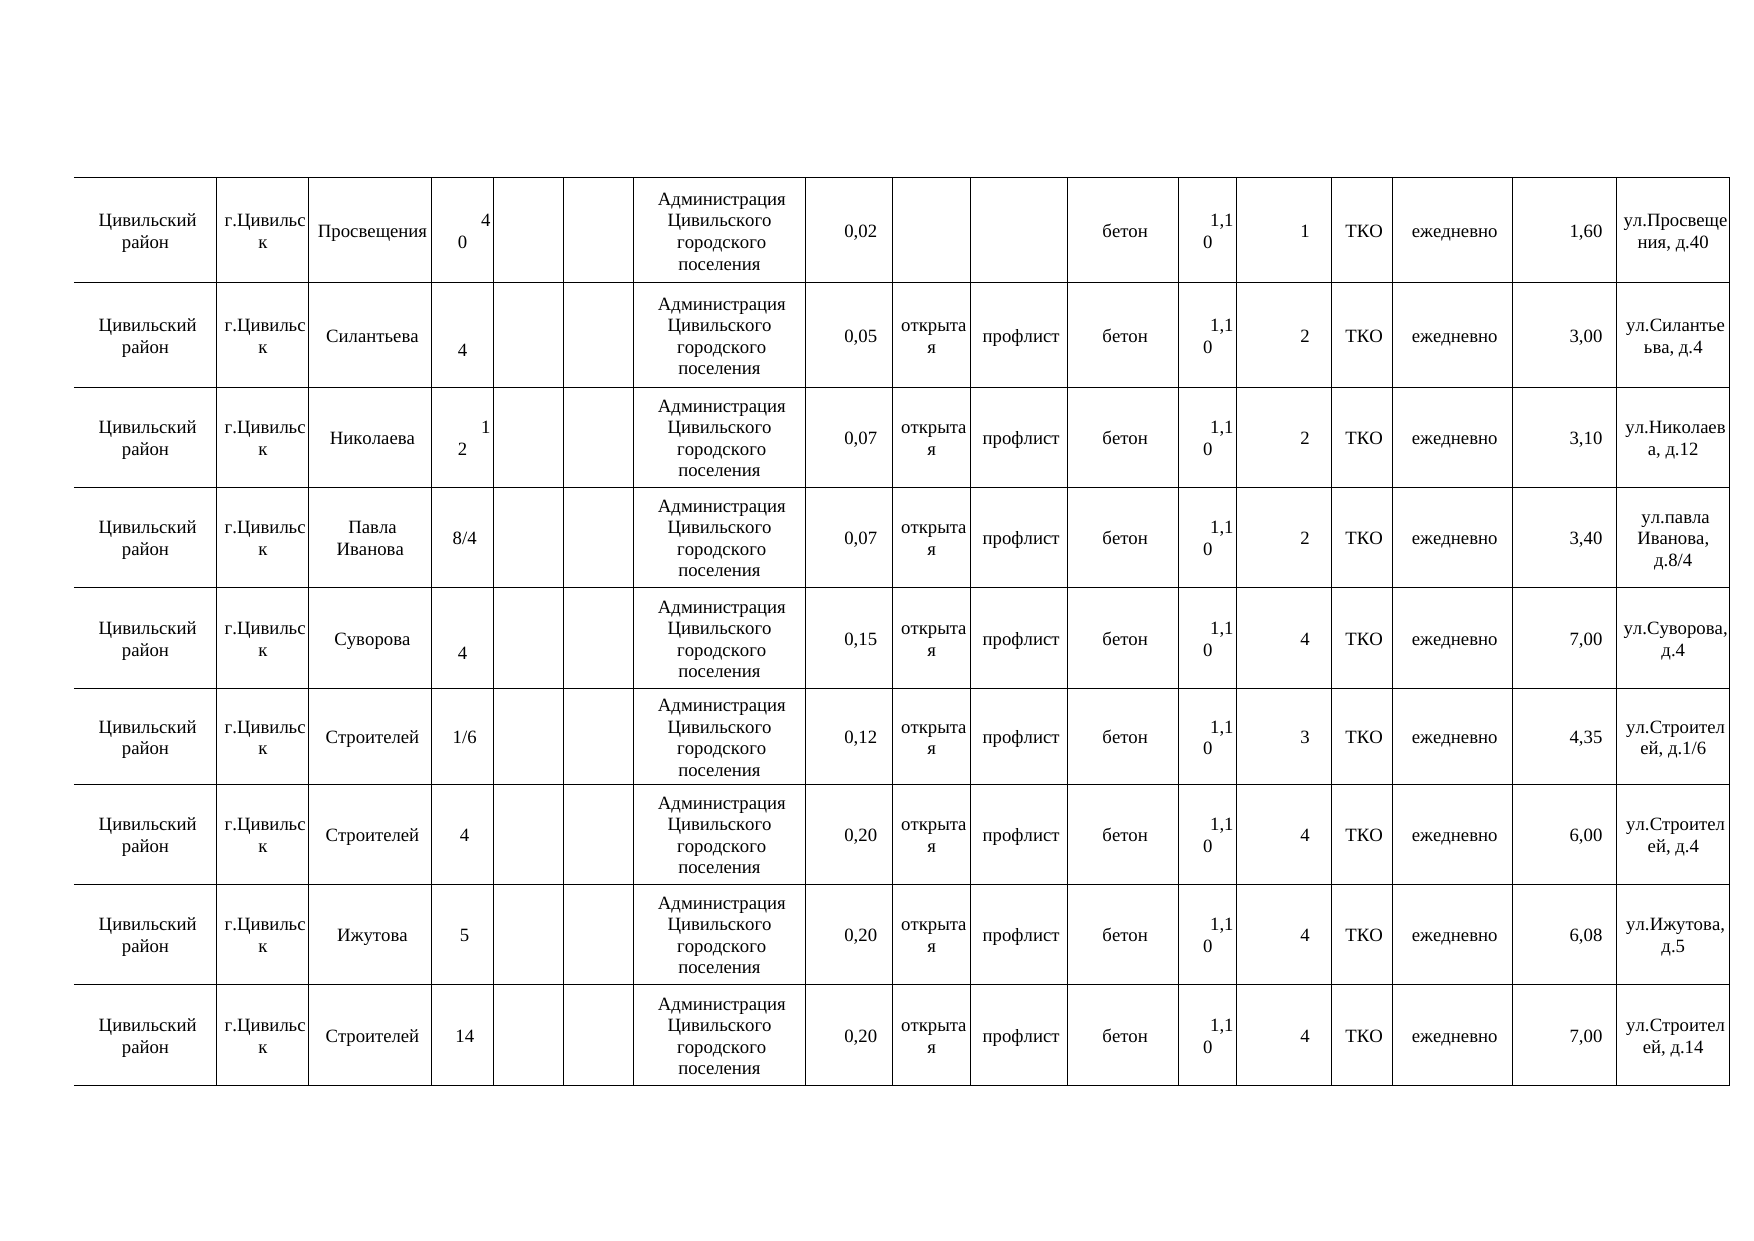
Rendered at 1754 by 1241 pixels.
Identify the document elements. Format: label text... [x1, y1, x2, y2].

table_cell 0,15 [806, 588, 892, 688]
table_cell 0,20 [806, 985, 892, 1085]
table_cell ежедневно [1393, 689, 1512, 783]
table_cell [494, 885, 563, 983]
table_cell [494, 689, 563, 783]
table_cell Цивильский район [74, 588, 216, 688]
table_cell г.Цивильск [217, 488, 308, 587]
table_cell ежедневно [1393, 388, 1512, 487]
table_cell бетон [1068, 388, 1178, 487]
table_cell 4 [1237, 985, 1331, 1085]
table_cell профлист [971, 885, 1067, 983]
table_cell профлист [971, 689, 1067, 783]
table_cell открытая [893, 388, 970, 487]
table_cell 0,02 [806, 178, 892, 282]
table_cell 1,10 [1179, 178, 1236, 282]
table_cell [893, 178, 970, 282]
table_cell ул.павла Иванова, д.8/4 [1617, 488, 1729, 587]
table_cell ТКО [1332, 283, 1392, 387]
table_cell Просвещения [309, 178, 431, 282]
table_cell 1 [1237, 178, 1331, 282]
table_cell Строителей [309, 985, 431, 1085]
table_cell 1,10 [1179, 488, 1236, 587]
table_cell ежедневно [1393, 885, 1512, 983]
table_cell ТКО [1332, 178, 1392, 282]
table_cell бетон [1068, 985, 1178, 1085]
table_cell [564, 885, 633, 983]
table_cell 0,05 [806, 283, 892, 387]
table_cell Силантьева [309, 283, 431, 387]
table_cell [564, 388, 633, 487]
table_cell открытая [893, 283, 970, 387]
table_cell ул.Просвещения, д.40 [1617, 178, 1729, 282]
table_cell ТКО [1332, 985, 1392, 1085]
table_cell 0,12 [806, 689, 892, 783]
table_cell 4 [1237, 885, 1331, 983]
table_cell открытая [893, 785, 970, 883]
table_cell 1,60 [1513, 178, 1616, 282]
table_cell 0,20 [806, 785, 892, 883]
table_cell Администрация Цивильского городского поселения [634, 588, 805, 688]
table_cell 0,20 [806, 885, 892, 983]
table_cell ТКО [1332, 885, 1392, 983]
table_cell Цивильский район [74, 985, 216, 1085]
table_cell 3,40 [1513, 488, 1616, 587]
table_cell г.Цивильск [217, 178, 308, 282]
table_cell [634, 178, 805, 282]
table_cell г.Цивильск [217, 588, 308, 688]
table_cell ежедневно [1393, 283, 1512, 387]
table_cell Цивильский район [74, 283, 216, 387]
table_cell ежедневно [1393, 985, 1512, 1085]
table_cell открытая [893, 588, 970, 688]
table_cell 1,10 [1179, 785, 1236, 883]
table_cell 4 [432, 283, 493, 387]
table_cell 1,10 [1179, 283, 1236, 387]
table_cell 8/4 [432, 488, 493, 587]
table_cell [564, 689, 633, 783]
table_cell [971, 178, 1067, 282]
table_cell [634, 283, 805, 387]
table_cell [564, 488, 633, 587]
table_cell ул.Николаева, д.12 [1617, 388, 1729, 487]
table_cell 1,10 [1179, 885, 1236, 983]
table_cell 2 [1237, 283, 1331, 387]
table_cell 2 [1237, 488, 1331, 587]
table_cell ул.Ижутова, д.5 [1617, 885, 1729, 983]
table_cell 4 [432, 588, 493, 688]
table_cell ТКО [1332, 689, 1392, 783]
table_cell 1/6 [432, 689, 493, 783]
table_cell ТКО [1332, 785, 1392, 883]
table_cell 40 [432, 178, 493, 282]
table_cell 2 [1237, 388, 1331, 487]
table_cell 1,10 [1179, 588, 1236, 688]
table_cell 3,10 [1513, 388, 1616, 487]
table_cell г.Цивильск [217, 689, 308, 783]
table_cell [494, 588, 563, 688]
table_cell Администрация Цивильского городского поселения [634, 488, 805, 587]
table_cell ул.Строителей, д.4 [1617, 785, 1729, 883]
table_cell бетон [1068, 689, 1178, 783]
table_cell ул.Строителей, д.1/6 [1617, 689, 1729, 783]
table_cell Суворова [309, 588, 431, 688]
table_cell 1,10 [1179, 985, 1236, 1085]
table_cell профлист [971, 785, 1067, 883]
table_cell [634, 985, 805, 1085]
table_cell 4,35 [1513, 689, 1616, 783]
table_cell ТКО [1332, 588, 1392, 688]
table_cell 0,07 [806, 388, 892, 487]
table_cell ул.Силантьеьва, д.4 [1617, 283, 1729, 387]
table_cell [564, 588, 633, 688]
table_cell [564, 985, 633, 1085]
table_cell 1,10 [1179, 388, 1236, 487]
table_cell Цивильский район [74, 388, 216, 487]
table_cell [564, 785, 633, 883]
table_cell бетон [1068, 488, 1178, 587]
table_cell 3 [1237, 689, 1331, 783]
table_cell [564, 283, 633, 387]
table_cell г.Цивильск [217, 785, 308, 883]
table_cell ул.Суворова, д.4 [1617, 588, 1729, 688]
table_cell 4 [1237, 588, 1331, 688]
table_cell бетон [1068, 885, 1178, 983]
table_cell [494, 785, 563, 883]
table_cell Строителей [309, 785, 431, 883]
table_cell 7,00 [1513, 985, 1616, 1085]
table_cell 3,00 [1513, 283, 1616, 387]
table_cell Цивильский район [74, 488, 216, 587]
table_cell Цивильский район [74, 785, 216, 883]
table_cell ТКО [1332, 388, 1392, 487]
table_cell [564, 178, 633, 282]
table_cell 1,10 [1179, 689, 1236, 783]
table_cell открытая [893, 985, 970, 1085]
table_cell Администрация Цивильского городского поселения [634, 689, 805, 783]
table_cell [634, 885, 805, 983]
table_cell г.Цивильск [217, 388, 308, 487]
table_cell 5 [432, 885, 493, 983]
table_cell профлист [971, 488, 1067, 587]
table_cell бетон [1068, 283, 1178, 387]
table_cell г.Цивильск [217, 283, 308, 387]
table_cell Павла Иванова [309, 488, 431, 587]
table_cell бетон [1068, 785, 1178, 883]
table_cell ежедневно [1393, 588, 1512, 688]
table_cell ТКО [1332, 488, 1392, 587]
table_cell бетон [1068, 588, 1178, 688]
table_cell ежедневно [1393, 488, 1512, 587]
table_cell Николаева [309, 388, 431, 487]
table_cell Строителей [309, 689, 431, 783]
table_cell профлист [971, 388, 1067, 487]
table_cell открытая [893, 689, 970, 783]
table_cell [494, 283, 563, 387]
table_cell 4 [1237, 785, 1331, 883]
table_cell 14 [432, 985, 493, 1085]
table_cell профлист [971, 283, 1067, 387]
table_cell Администрация Цивильского городского поселения [634, 388, 805, 487]
table_cell Ижутова [309, 885, 431, 983]
table_cell 6,00 [1513, 785, 1616, 883]
table_cell Администрация Цивильского городского поселения [634, 785, 805, 883]
table_cell 6,08 [1513, 885, 1616, 983]
table_cell [494, 178, 563, 282]
table_cell [494, 488, 563, 587]
table_cell 12 [432, 388, 493, 487]
table_cell 7,00 [1513, 588, 1616, 688]
table_cell Цивильский район [74, 885, 216, 983]
table_cell профлист [971, 588, 1067, 688]
table_cell [494, 388, 563, 487]
table_cell 0,07 [806, 488, 892, 587]
table_cell Цивильский район [74, 178, 216, 282]
table_cell открытая [893, 885, 970, 983]
table_cell ежедневно [1393, 178, 1512, 282]
table_cell ул.Строителей, д.14 [1617, 985, 1729, 1085]
table_cell 4 [432, 785, 493, 883]
table_cell г.Цивильск [217, 985, 308, 1085]
table_cell открытая [893, 488, 970, 587]
table_cell бетон [1068, 178, 1178, 282]
table_cell Цивильский район [74, 689, 216, 783]
table_cell ежедневно [1393, 785, 1512, 883]
table_cell г.Цивильск [217, 885, 308, 983]
table_cell профлист [971, 985, 1067, 1085]
table_cell [494, 985, 563, 1085]
